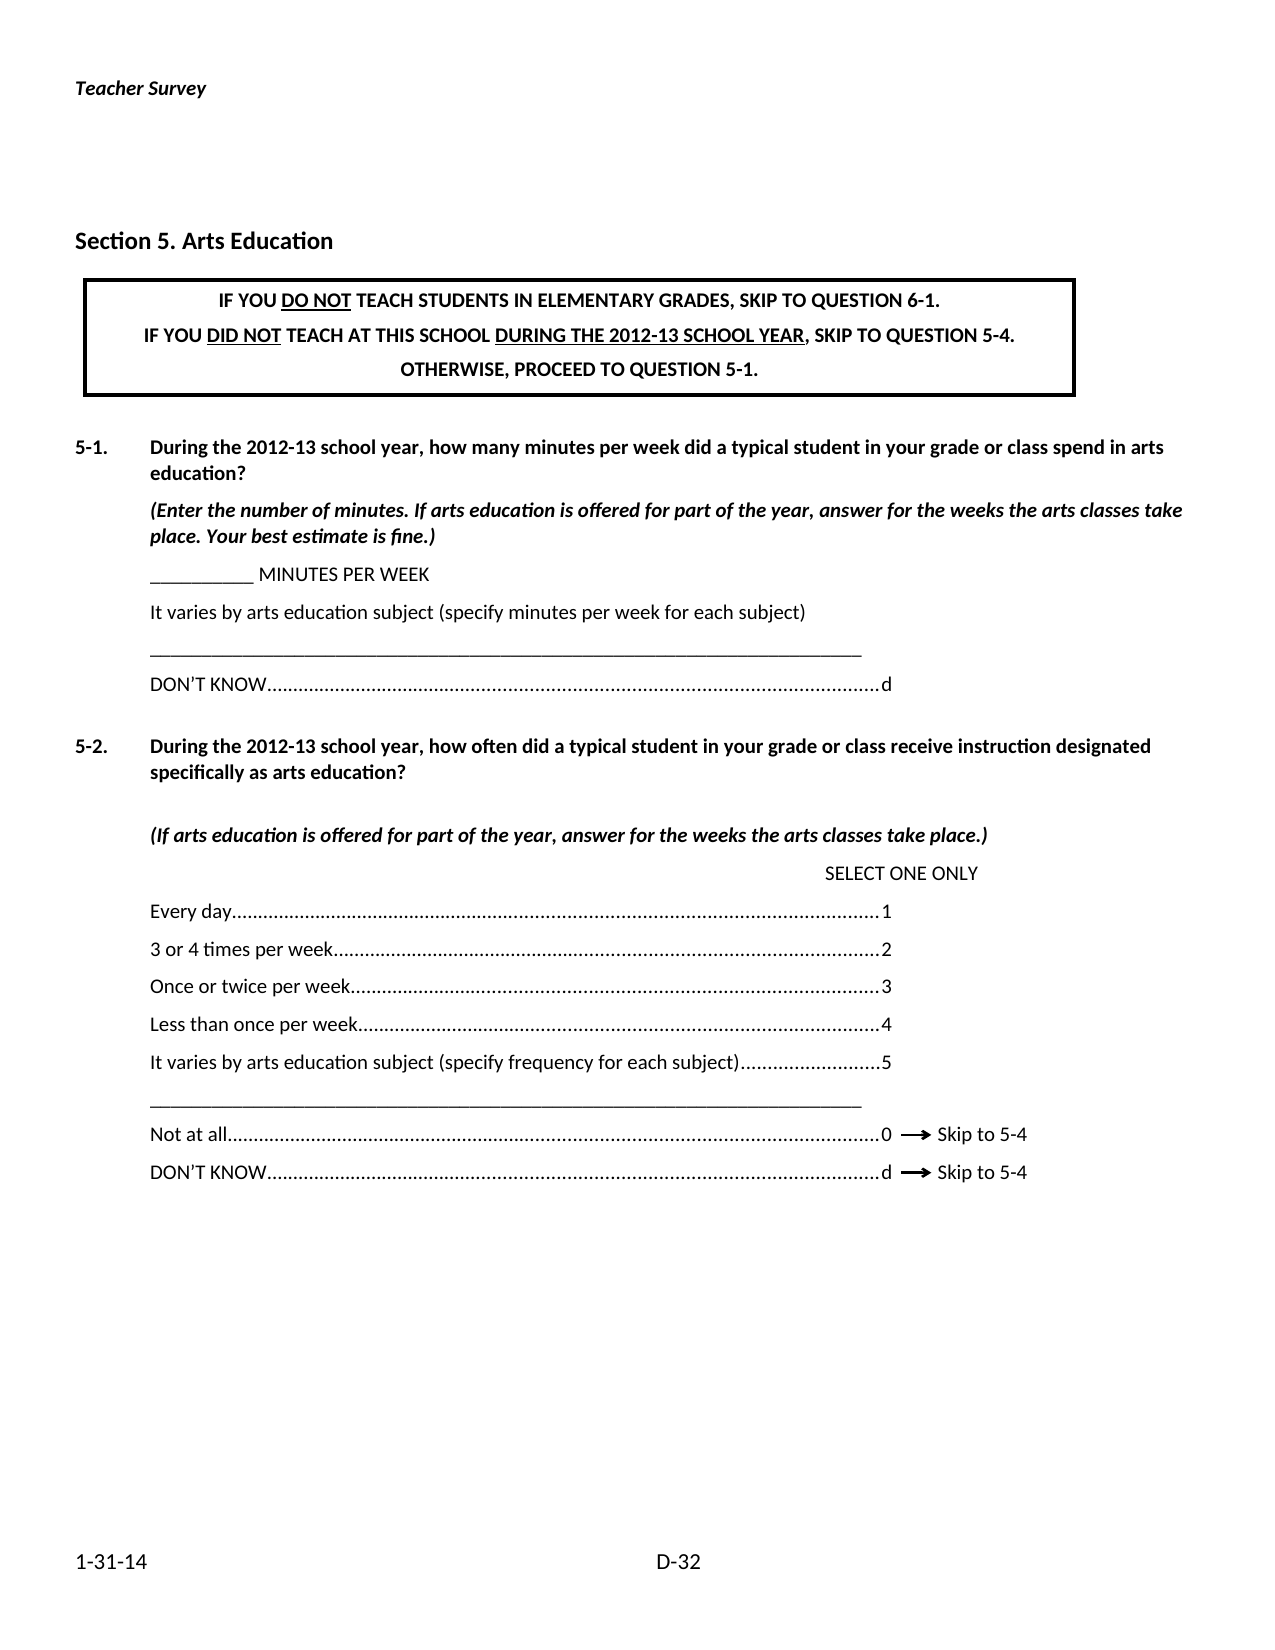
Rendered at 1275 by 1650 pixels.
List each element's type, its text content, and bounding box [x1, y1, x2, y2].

text __________ MINUTES PER WEEK [150, 561, 975, 586]
text 5-1. During the 2012-13 school year, how many minutes per week did a typical student in your grade or class spend in arts education? [75, 434, 1200, 485]
text SELECT ONE ONLY [750, 860, 1200, 885]
text (Enter the number of minutes. If arts education is offered for part of the year, answer for the weeks the arts classes take place. Your best estimate is fine.) [150, 498, 1200, 548]
text (If arts education is offered for part of the year, answer for the weeks the arts classes take place.) [75, 822, 1200, 847]
text Less than once per week 4 [150, 1012, 872, 1037]
text It varies by arts education subject (specify minutes per week for each subject) [150, 599, 975, 624]
text It varies by arts education subject (specify frequency for each subject) 5 [150, 1049, 872, 1075]
text 5-2. During the 2012-13 school year, how often did a typical student in your grade or class receive instruction designated specifically as arts education? [75, 734, 1200, 784]
text 3 or 4 times per week 2 [150, 936, 872, 961]
text Every day 1 [150, 898, 872, 923]
text DON’T KNOW d Skip to 5-4 [150, 1159, 872, 1185]
text Once or twice per week 3 [150, 974, 872, 999]
text Not at all 0 Skip to 5-4 [150, 1122, 872, 1147]
text DON’T KNOW d [150, 671, 872, 696]
text Section 5. Arts Education [75, 225, 1200, 256]
